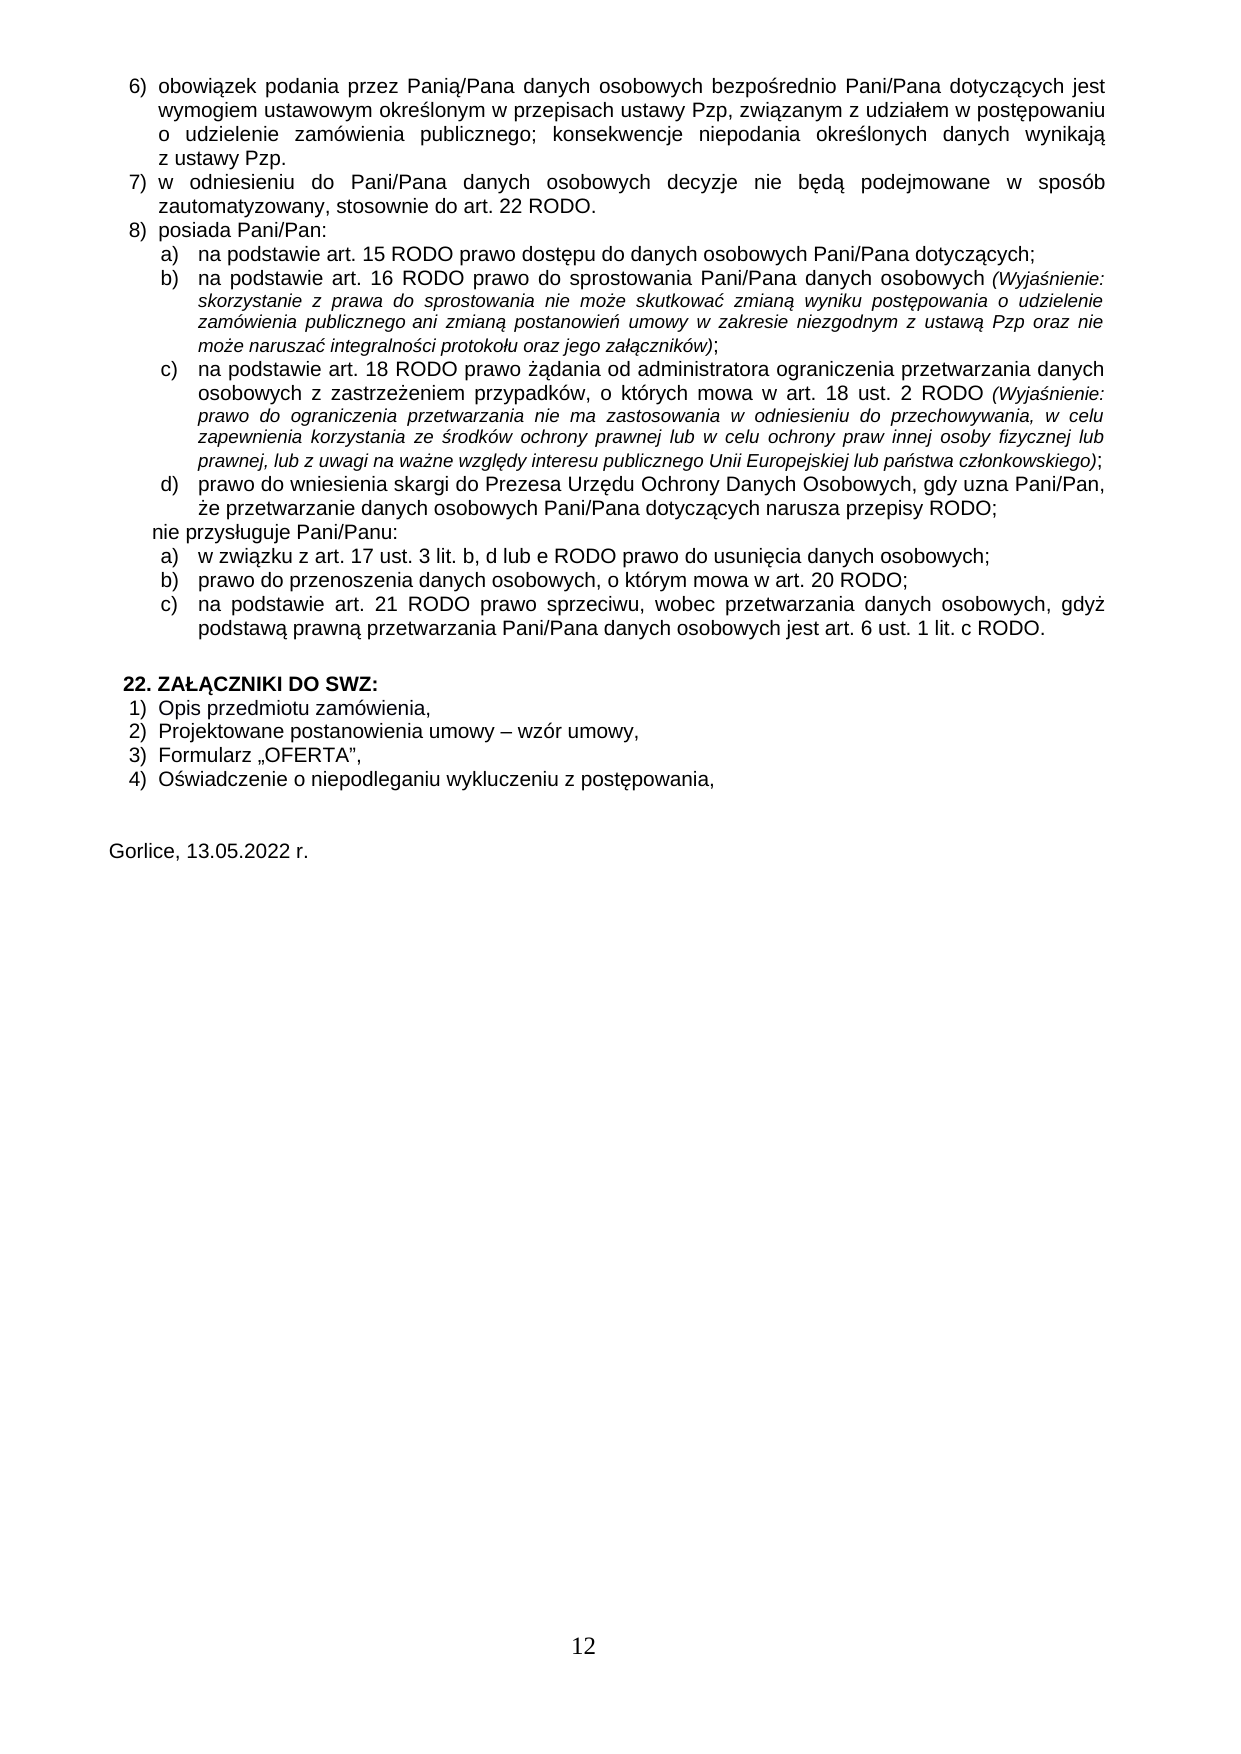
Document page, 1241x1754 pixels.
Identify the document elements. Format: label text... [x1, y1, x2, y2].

list Projektowane postanowienia umowy – wzór umowy, [128, 719, 1106, 743]
list w związku z art. 17 ust. 3 lit. b, d lub e RODO prawo do usunięcia danych osobowych; [160, 543, 1106, 567]
list Opis przedmiotu zamówienia, [128, 695, 1106, 719]
list prawo do przenoszenia danych osobowych, o którym mowa w art. 20 RODO; [160, 567, 1106, 591]
list prawo do wniesienia skargi do Prezesa Urzędu Ochrony Danych Osobowych, gdy uzna Pani/Pan, że przetwarzanie danych osobowych Pani/Pana dotyczących narusza przepisy RODO; [160, 472, 1106, 519]
text 22. ZAŁĄCZNIKI DO SWZ: [123, 671, 1106, 695]
list posiada Pani/Pan: [128, 218, 1106, 242]
text nie przysługuje Pani/Panu: [123, 519, 1106, 543]
list na podstawie art. 21 RODO prawo sprzeciwu, wobec przetwarzania danych osobowych, gdyż podstawą prawną przetwarzania Pani/Pana danych osobowych jest art. 6 ust. 1 lit. c RODO. [160, 591, 1106, 639]
list obowiązek podania przez Panią/Pana danych osobowych bezpośrednio Pani/Pana dotyczących jest wymogiem ustawowym określonym w przepisach ustawy Pzp, związanym z udziałem w postępowaniu o udzielenie zamówienia publicznego; konsekwencje niepodania określonych danych wynikają z ustawy Pzp. [128, 74, 1106, 170]
list w odniesieniu do Pani/Pana danych osobowych decyzje nie będą podejmowane w sposób zautomatyzowany, stosownie do art. 22 RODO. [128, 170, 1106, 218]
list na podstawie art. 15 RODO prawo dostępu do danych osobowych Pani/Pana dotyczących; [160, 242, 1106, 266]
list na podstawie art. 18 RODO prawo żądania od administratora ograniczenia przetwarzania danych osobowych z zastrzeżeniem przypadków, o których mowa w art. 18 ust. 2 RODO (Wyjaśnienie: prawo do ograniczenia przetwarzania nie ma zastosowania w odniesieniu do przechowywania, w celu zapewnienia korzystania ze środków ochrony prawnej lub w celu ochrony praw innej osoby fizycznej lub prawnej, lub z uwagi na ważne względy interesu publicznego Unii Europejskiej lub państwa członkowskiego); [160, 357, 1106, 472]
list Formularz „OFERTA”, [128, 743, 1108, 767]
text Gorlice, 13.05.2022 r. [10, 839, 1106, 863]
list na podstawie art. 16 RODO prawo do sprostowania Pani/Pana danych osobowych (Wyjaśnienie: skorzystanie z prawa do sprostowania nie może skutkować zmianą wyniku postępowania o udzielenie zamówienia publicznego ani zmianą postanowień umowy w zakresie niezgodnym z ustawą Pzp oraz nie może naruszać integralności protokołu oraz jego załączników); [160, 266, 1106, 357]
list Oświadczenie o niepodleganiu wykluczeniu z postępowania, [128, 767, 1108, 791]
